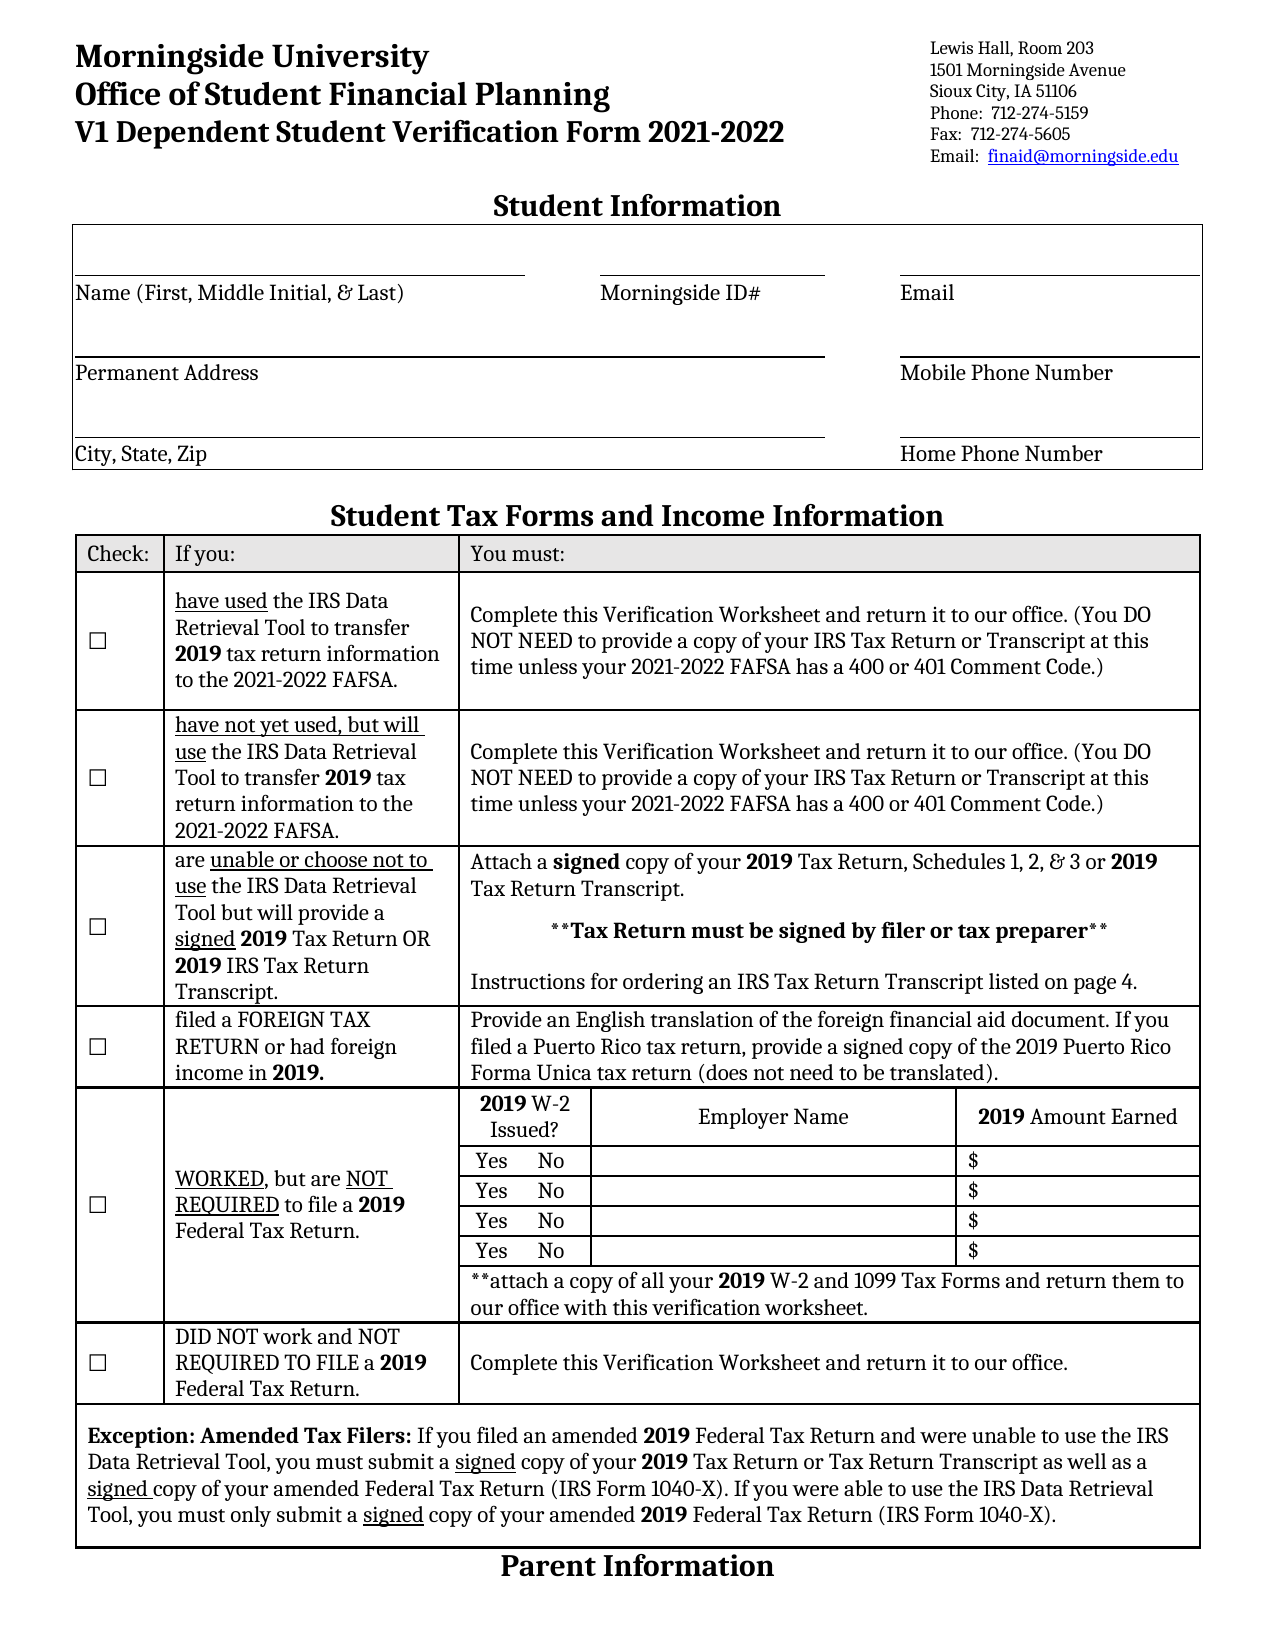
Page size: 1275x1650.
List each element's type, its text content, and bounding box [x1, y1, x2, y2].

text Lewis Hall, Room 203 [930, 37, 1200, 59]
table_cell [592, 1147, 955, 1175]
text V1 Dependent Student Verification Form 2021-2022 [75, 114, 885, 150]
table_cell Employer Name [592, 1089, 955, 1145]
table_cell filed a FOREIGN TAX RETURN or had foreign income in 2019. [165, 1007, 458, 1086]
table_cell ☐ [77, 1007, 163, 1086]
table_cell 2019 W-2 Issued? [460, 1089, 590, 1145]
table_cell Complete this Verification Worksheet and return it to our office. (You DO NOT NEED to provide a copy of your IRS Tax Return or Transcript at this time unless your 2021-2022 FAFSA has a 400 or 401 Comment Code.) [460, 711, 1199, 845]
table_cell Exception: Amended Tax Filers: If you filed an amended 2019 Federal Tax Return and were unable to use the IRS Data Retrieval Tool, you must submit a signed copy of your 2019 Tax Return or Tax Return Transcript as well as a signed copy of your amended Federal Tax Return (IRS Form 1040-X). If you were able to use the IRS Data Retrieval Tool, you must only submit a signed copy of your amended 2019 Federal Tax Return (IRS Form 1040-X). [77, 1405, 1199, 1546]
text Permanent Address Mobile Phone Number [75, 360, 1200, 387]
table_cell [592, 1237, 955, 1265]
table_cell Yes No [460, 1177, 590, 1205]
text City, State, Zip Home Phone Number [73, 438, 1202, 469]
table_header You must: [460, 536, 1199, 571]
text Office of Student Financial Planning [75, 76, 885, 114]
table_cell [592, 1177, 955, 1205]
text Email: finaid@morningside.edu [930, 145, 1200, 167]
table_cell Yes No [460, 1207, 590, 1235]
table_cell WORKED, but are NOT REQUIRED to file a 2019 Federal Tax Return. [165, 1089, 458, 1321]
table_cell Complete this Verification Worksheet and return it to our office. (You DO NOT NEED to provide a copy of your IRS Tax Return or Transcript at this time unless your 2021-2022 FAFSA has a 400 or 401 Comment Code.) [460, 573, 1199, 709]
table_cell ☐ [77, 1324, 163, 1403]
table_cell Provide an English translation of the foreign financial aid document. If you filed a Puerto Rico tax return, provide a signed copy of the 2019 Puerto Rico Forma Unica tax return (does not need to be translated). [460, 1007, 1199, 1086]
table_cell $ [957, 1207, 1199, 1235]
table_cell ☐ [77, 573, 163, 709]
text Parent Information [75, 1549, 1200, 1584]
text Name (First, Middle Initial, & Last) Morningside ID# Email [75, 279, 1200, 306]
table_cell ☐ [77, 847, 163, 1005]
text Student Tax Forms and Income Information [75, 498, 1200, 534]
table_cell ☐ [77, 711, 163, 845]
table_cell 2019 Amount Earned [957, 1089, 1199, 1145]
table_cell Instructions for ordering an IRS Tax Return Transcript listed on page 4. [460, 958, 1199, 1005]
table_cell Yes No [460, 1237, 590, 1265]
table_cell $ [957, 1237, 1199, 1265]
table_cell **attach a copy of all your 2019 W-2 and 1099 Tax Forms and return them to our office with this verification worksheet. [460, 1267, 1199, 1321]
table_cell $ [957, 1177, 1199, 1205]
table_cell Complete this Verification Worksheet and return it to our office. [460, 1324, 1199, 1403]
table_cell have not yet used, but will use the IRS Data Retrieval Tool to transfer 2019 tax return information to the 2021-2022 FAFSA. [165, 711, 458, 845]
table_cell ☐ [77, 1089, 163, 1321]
table_header If you: [165, 536, 458, 571]
text 1501 Morningside Avenue [930, 59, 1200, 81]
table_cell Yes No [460, 1147, 590, 1175]
text Fax: 712-274-5605 [930, 124, 1200, 145]
text Phone: 712-274-5159 [930, 102, 1200, 124]
table_cell have used the IRS Data Retrieval Tool to transfer 2019 tax return information to the 2021-2022 FAFSA. [165, 573, 458, 709]
table_cell [592, 1207, 955, 1235]
table_cell Attach a signed copy of your 2019 Tax Return, Schedules 1, 2, & 3 or 2019 Tax Return Transcript. [460, 847, 1199, 904]
text Morningside University [75, 37, 885, 76]
table_cell are unable or choose not to use the IRS Data Retrieval Tool but will provide a signed 2019 Tax Return OR 2019 IRS Tax Return Transcript. [165, 847, 458, 1005]
table_header Check: [77, 536, 163, 571]
table_cell **Tax Return must be signed by filer or tax preparer** [460, 904, 1199, 957]
text Sioux City, IA 51106 [930, 81, 1200, 102]
table_cell $ [957, 1147, 1199, 1175]
table_cell DID NOT work and NOT REQUIRED TO FILE a 2019 Federal Tax Return. [165, 1324, 458, 1403]
text Student Information [75, 188, 1200, 224]
